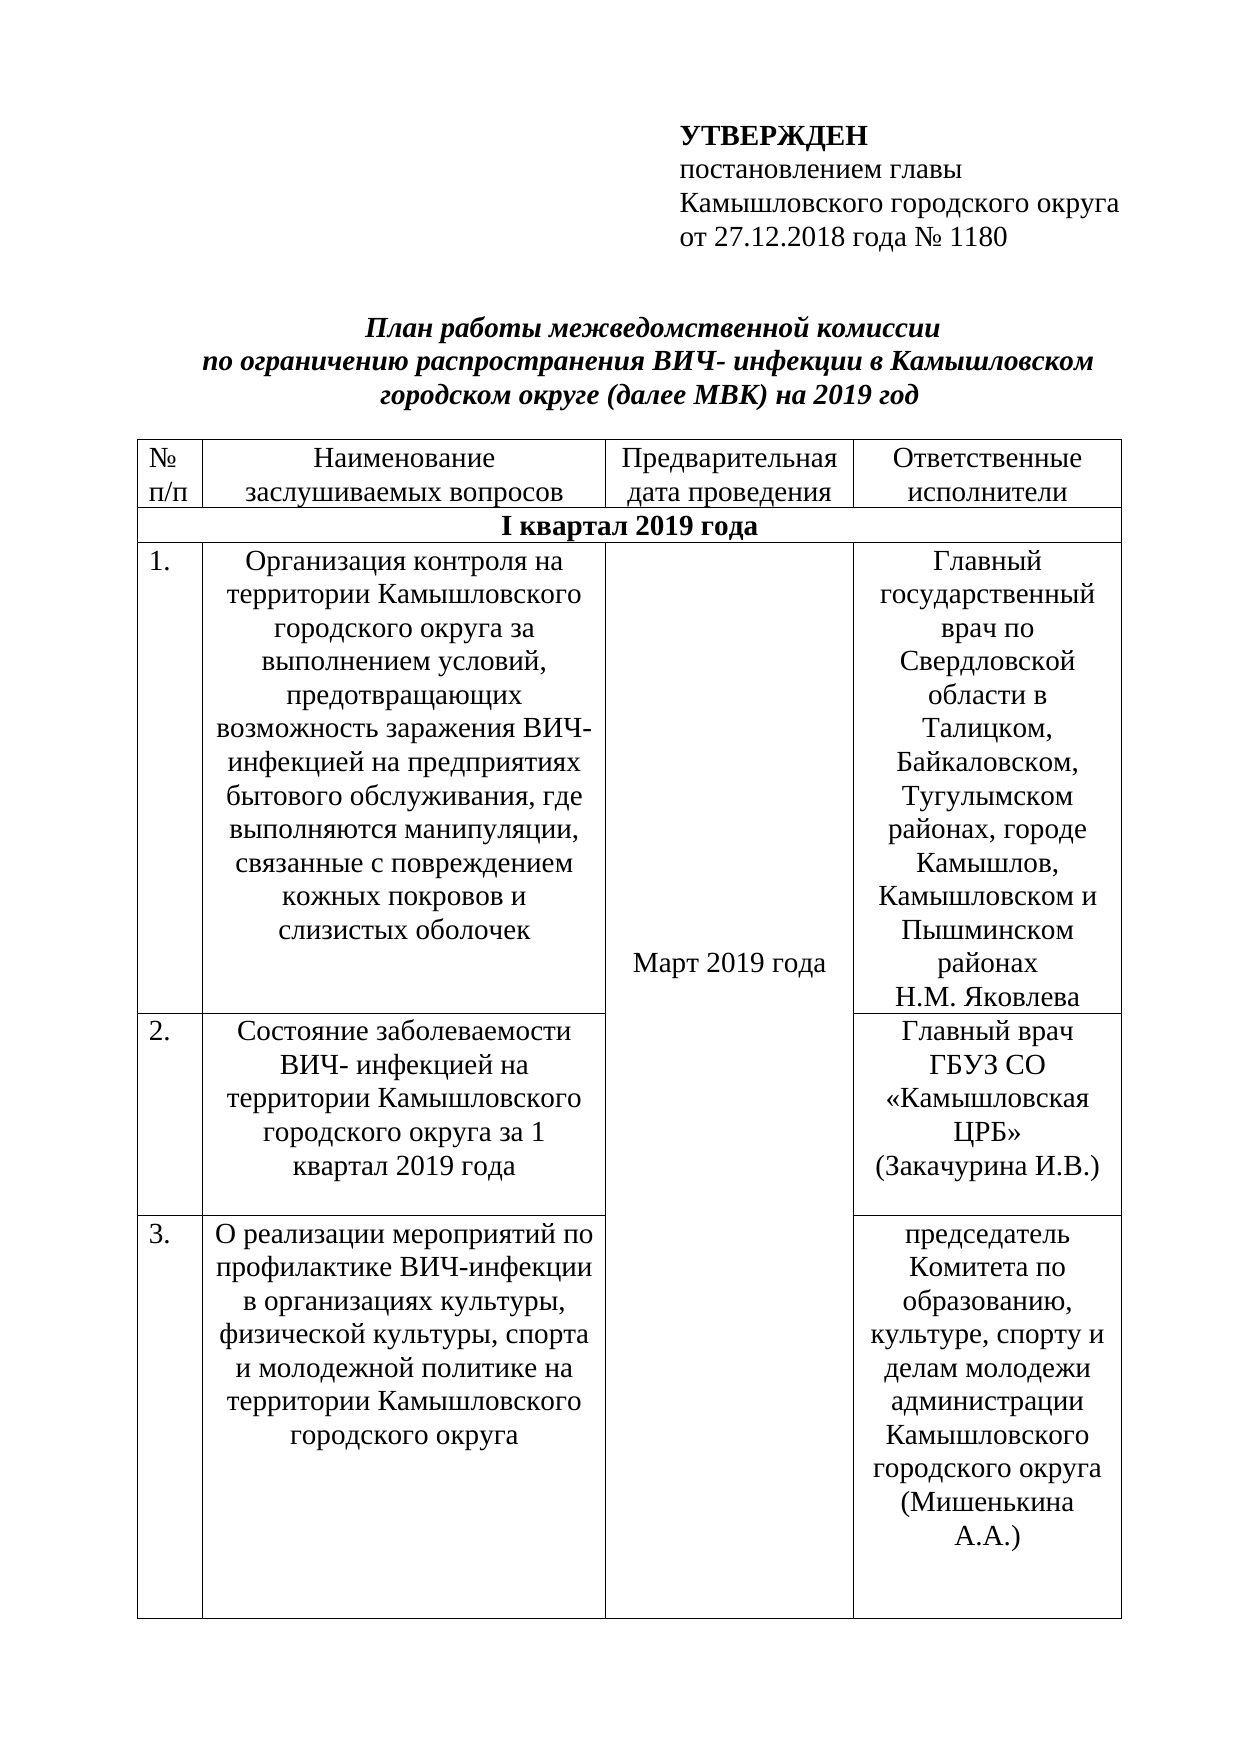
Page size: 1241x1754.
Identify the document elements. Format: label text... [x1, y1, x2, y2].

text УТВЕРЖДЕН [679, 118, 1152, 152]
table_cell 3. [138, 1216, 202, 1618]
table_cell Главный врач ГБУЗ СО «Камышловская ЦРБ» (Закачурина И.В.) [854, 1014, 1121, 1215]
text по ограничению распространения ВИЧ- инфекции в Камышловском городском округе (далее МВК) на 2019 год [148, 343, 1152, 410]
table_cell 1. [138, 543, 202, 1012]
table_cell 2. [138, 1014, 202, 1215]
text Камышловского городского округа [679, 185, 1152, 219]
table_cell Состояние заболеваемости ВИЧ- инфекцией на территории Камышловского городского округа за 1 квартал 2019 года [203, 1014, 605, 1215]
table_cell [203, 1216, 605, 1618]
table_header Наименование заслушиваемых вопросов [203, 440, 605, 507]
text План работы межведомственной комиссии [148, 310, 1152, 343]
table_header Ответственные исполнители [854, 440, 1121, 507]
table_cell Главный государственный врач по Свердловской области в Талицком, Байкаловском, Тугулымском районах, городе Камышлов, Камышловском и Пышминском районах Н.М. Яковлева [854, 543, 1121, 1012]
table_cell Организация контроля на территории Камышловского городского округа за выполнением условий, предотвращающих возможность заражения ВИЧ-инфекцией на предприятиях бытового обслуживания, где выполняются манипуляции, связанные с повреждением кожных покровов и слизистых оболочек [203, 543, 605, 1012]
table_header № п/п [138, 440, 202, 507]
text постановлением главы [679, 152, 1152, 185]
text от 27.12.2018 года № 1180 [679, 219, 1152, 252]
table_cell I квартал 2019 года [138, 508, 1121, 542]
table_cell Март 2019 года [606, 543, 853, 1618]
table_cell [854, 1216, 1121, 1618]
table_header Предварительная дата проведения [606, 440, 853, 507]
